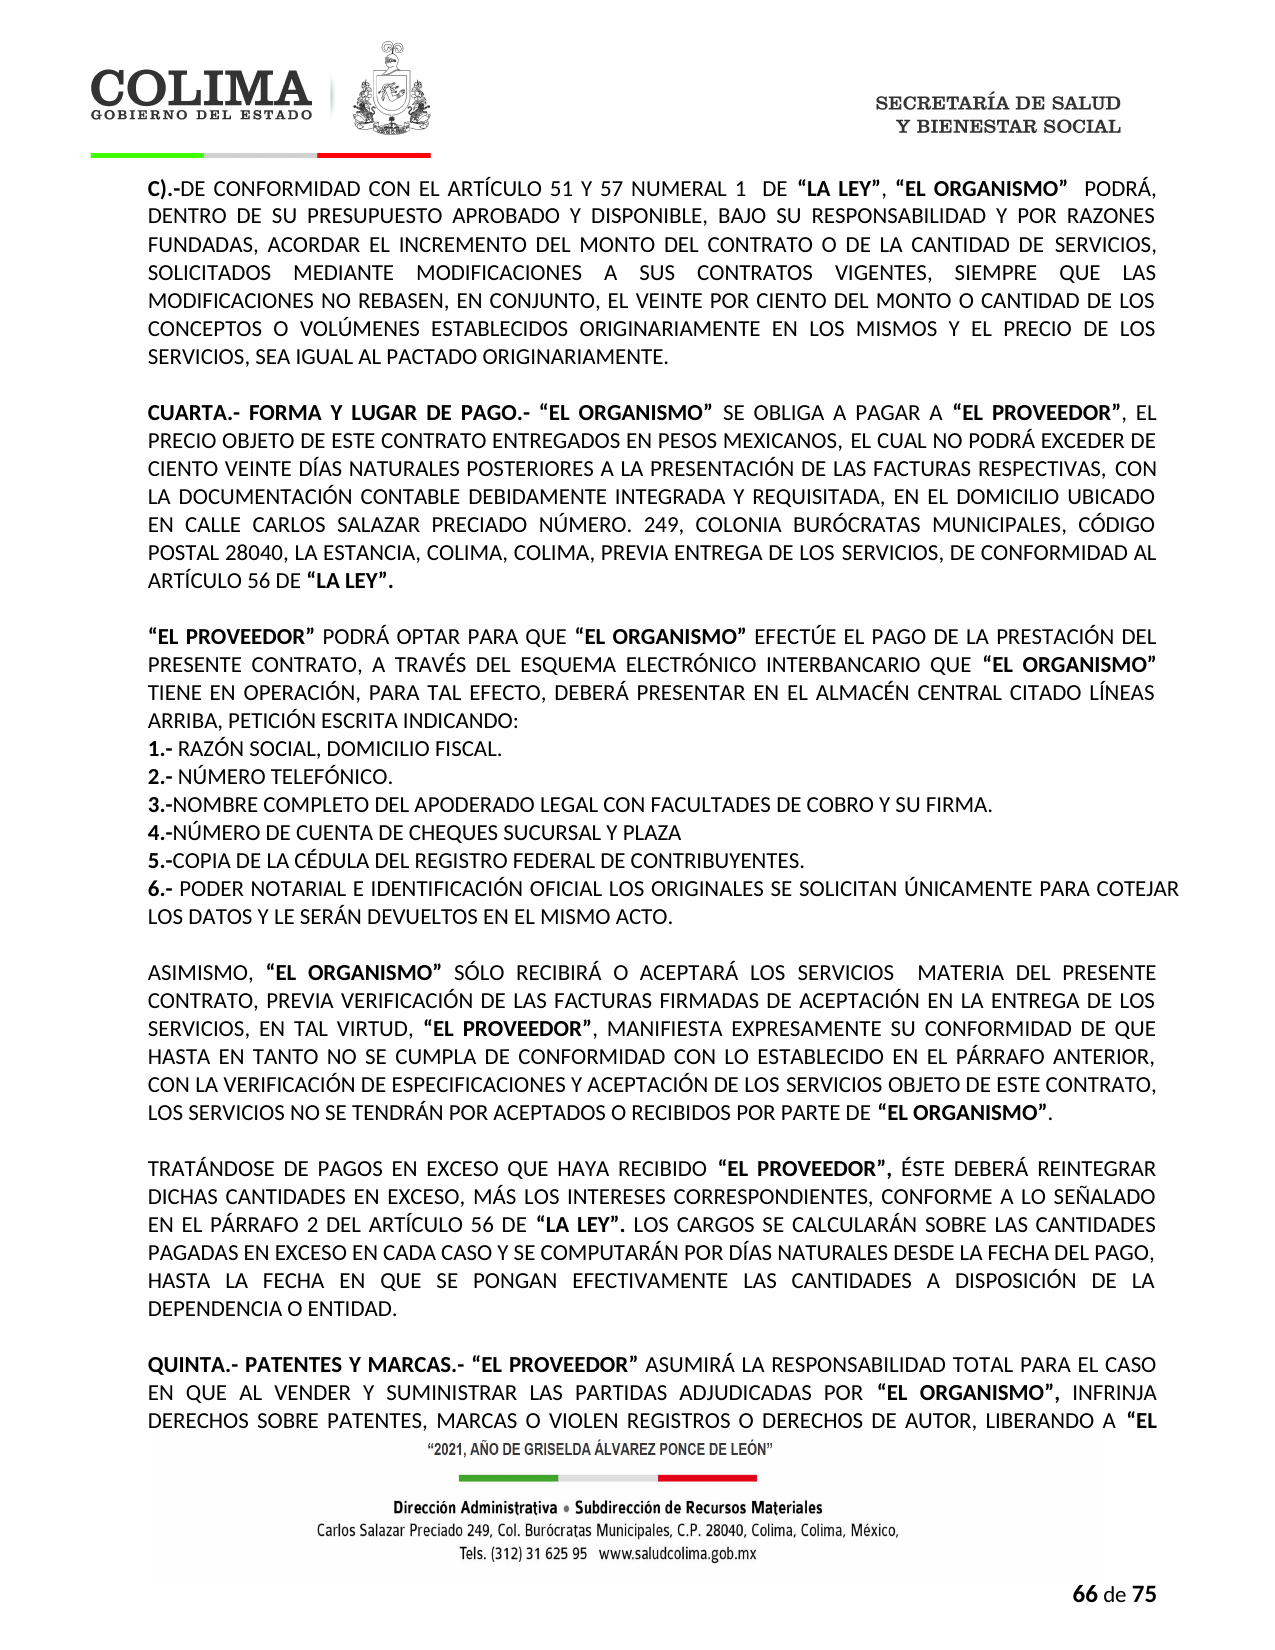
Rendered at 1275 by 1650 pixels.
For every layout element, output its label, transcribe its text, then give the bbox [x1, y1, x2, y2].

picture [148, 1434, 1104, 1586]
text ASIMISMO, “EL ORGANISMO” SÓLO RECIBIRÁ O ACEPTARÁ LOS SERVICIOS MATERIA DEL PRESENTE CONTRATO, PREVIA VERIFICACIÓN DE LAS FACTURAS FIRMADAS DE ACEPTACIÓN EN LA ENTREGA DE LOS SERVICIOS, EN TAL VIRTUD, “EL PROVEEDOR”, MANIFIESTA EXPRESAMENTE SU CONFORMIDAD DE QUE HASTA EN TANTO NO SE CUMPLA DE CONFORMIDAD CON LO ESTABLECIDO EN EL PÁRRAFO ANTERIOR, CON LA VERIFICACIÓN DE ESPECIFICACIONES Y ACEPTACIÓN DE LOS SERVICIOS OBJETO DE ESTE CONTRATO, LOS SERVICIOS NO SE TENDRÁN POR ACEPTADOS O RECIBIDOS POR PARTE DE “EL ORGANISMO”. [148, 958, 1157, 1126]
text 6.- PODER NOTARIAL E IDENTIFICACIÓN OFICIAL LOS ORIGINALES SE SOLICITAN ÚNICAMENTE PARA COTEJAR LOS DATOS Y LE SERÁN DEVUELTOS EN EL MISMO ACTO. [148, 874, 1181, 930]
text 4.-NÚMERO DE CUENTA DE CHEQUES SUCURSAL Y PLAZA [148, 818, 1181, 846]
text 5.-COPIA DE LA CÉDULA DEL REGISTRO FEDERAL DE CONTRIBUYENTES. [148, 846, 1181, 874]
text “EL PROVEEDOR” PODRÁ OPTAR PARA QUE “EL ORGANISMO” EFECTÚE EL PAGO DE LA PRESTACIÓN DEL PRESENTE CONTRATO, A TRAVÉS DEL ESQUEMA ELECTRÓNICO INTERBANCARIO QUE “EL ORGANISMO” TIENE EN OPERACIÓN, PARA TAL EFECTO, DEBERÁ PRESENTAR EN EL ALMACÉN CENTRAL CITADO LÍNEAS ARRIBA, PETICIÓN ESCRITA INDICANDO: [148, 622, 1157, 734]
picture [0, 31, 1238, 182]
text C).-DE CONFORMIDAD CON EL ARTÍCULO 51 Y 57 NUMERAL 1 DE “LA LEY”, “EL ORGANISMO” PODRÁ, DENTRO DE SU PRESUPUESTO APROBADO Y DISPONIBLE, BAJO SU RESPONSABILIDAD Y POR RAZONES FUNDADAS, ACORDAR EL INCREMENTO DEL MONTO DEL CONTRATO O DE LA CANTIDAD DE SERVICIOS, SOLICITADOS MEDIANTE MODIFICACIONES A SUS CONTRATOS VIGENTES, SIEMPRE QUE LAS MODIFICACIONES NO REBASEN, EN CONJUNTO, EL VEINTE POR CIENTO DEL MONTO O CANTIDAD DE LOS CONCEPTOS O VOLÚMENES ESTABLECIDOS ORIGINARIAMENTE EN LOS MISMOS Y EL PRECIO DE LOS SERVICIOS, SEA IGUAL AL PACTADO ORIGINARIAMENTE. [148, 174, 1157, 370]
text 3.-NOMBRE COMPLETO DEL APODERADO LEGAL CON FACULTADES DE COBRO Y SU FIRMA. [148, 790, 1181, 818]
text 2.- NÚMERO TELEFÓNICO. [148, 762, 1181, 790]
text CUARTA.- FORMA Y LUGAR DE PAGO.- “EL ORGANISMO” SE OBLIGA A PAGAR A “EL PROVEEDOR”, EL PRECIO OBJETO DE ESTE CONTRATO ENTREGADOS EN PESOS MEXICANOS, EL CUAL NO PODRÁ EXCEDER DE CIENTO VEINTE DÍAS NATURALES POSTERIORES A LA PRESENTACIÓN DE LAS FACTURAS RESPECTIVAS, CON LA DOCUMENTACIÓN CONTABLE DEBIDAMENTE INTEGRADA Y REQUISITADA, EN EL DOMICILIO UBICADO EN CALLE CARLOS SALAZAR PRECIADO NÚMERO. 249, COLONIA BURÓCRATAS MUNICIPALES, CÓDIGO POSTAL 28040, LA ESTANCIA, COLIMA, COLIMA, PREVIA ENTREGA DE LOS SERVICIOS, DE CONFORMIDAD AL ARTÍCULO 56 DE “LA LEY”. [148, 398, 1157, 594]
text TRATÁNDOSE DE PAGOS EN EXCESO QUE HAYA RECIBIDO “EL PROVEEDOR”, ÉSTE DEBERÁ REINTEGRAR DICHAS CANTIDADES EN EXCESO, MÁS LOS INTERESES CORRESPONDIENTES, CONFORME A LO SEÑALADO EN EL PÁRRAFO 2 DEL ARTÍCULO 56 DE “LA LEY”. LOS CARGOS SE CALCULARÁN SOBRE LAS CANTIDADES PAGADAS EN EXCESO EN CADA CASO Y SE COMPUTARÁN POR DÍAS NATURALES DESDE LA FECHA DEL PAGO, HASTA LA FECHA EN QUE SE PONGAN EFECTIVAMENTE LAS CANTIDADES A DISPOSICIÓN DE LA DEPENDENCIA O ENTIDAD. [148, 1154, 1157, 1322]
text 1.- RAZÓN SOCIAL, DOMICILIO FISCAL. [148, 734, 1181, 762]
